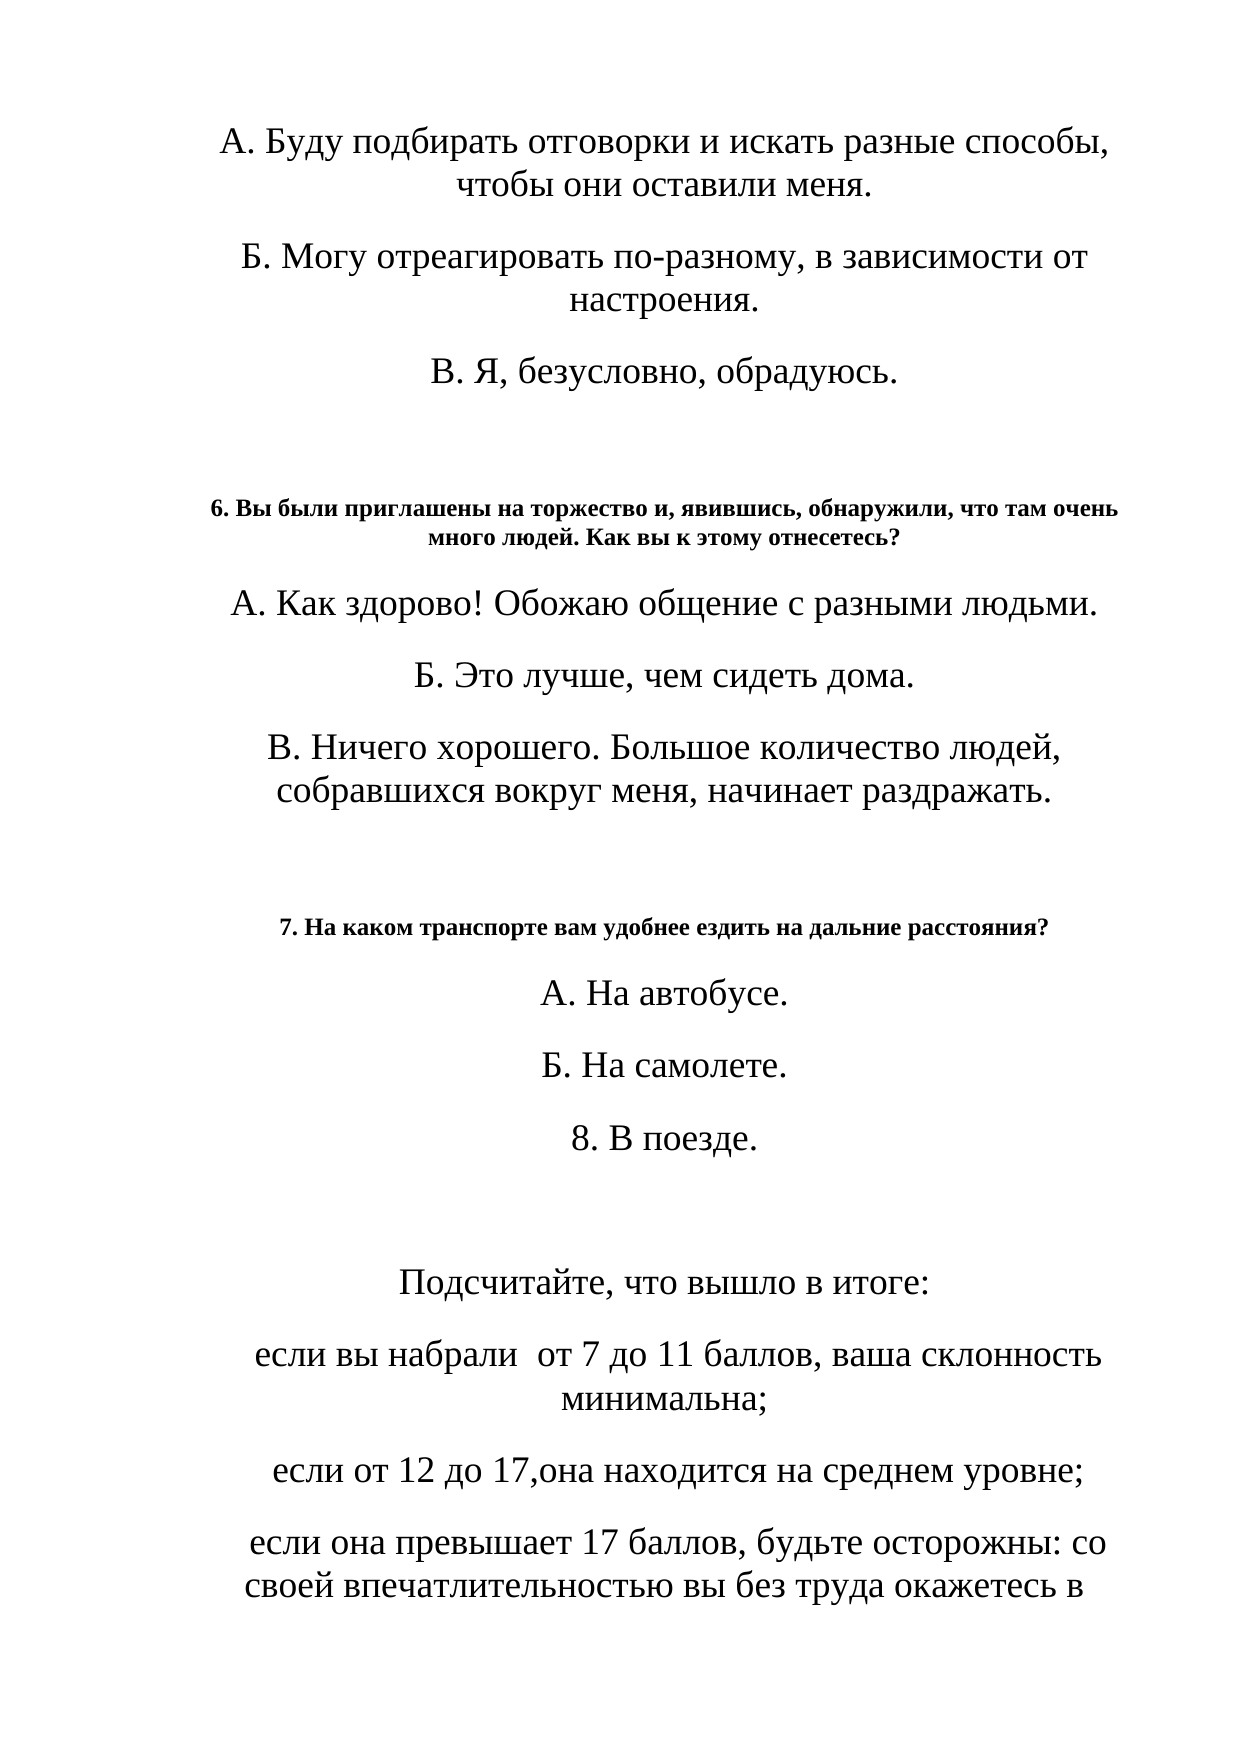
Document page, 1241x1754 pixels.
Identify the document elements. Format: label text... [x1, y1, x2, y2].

text Б. Это лучше, чем сидеть дома. [177, 652, 1152, 696]
text Б. На самолете. [177, 1043, 1152, 1086]
text A. Буду подбирать отговорки и искать разные способы, чтобы они оставили меня. [177, 118, 1152, 204]
text 7. На каком транспорте вам удобнее ездить на дальние расстояния? [177, 912, 1152, 941]
text 6. Вы были приглашены на торжество и, явившись, обнаружили, что там очень много людей. Как вы к этому отнесетесь? [177, 493, 1152, 551]
text Б. Могу отреагировать по-разному, в зависимости от настроения. [177, 233, 1152, 320]
text 8. В поезде. [177, 1115, 1152, 1158]
text А. На автобусе. [177, 970, 1152, 1013]
text A. Как здорово! Обожаю общение с разными людьми. [177, 580, 1152, 623]
text B. Ничего хорошего. Большое количество людей, собравшихся вокруг меня, начинает раздражать. [177, 725, 1152, 811]
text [177, 1519, 1152, 1606]
text если вы набрали от 7 до 11 баллов, ваша склонность минимальна; [177, 1332, 1152, 1418]
text B. Я, безусловно, обрадуюсь. [177, 349, 1152, 392]
text если от 12 до 17,она находится на среднем уровне; [177, 1447, 1152, 1490]
text Подсчитайте, что вышло в итоге: [177, 1259, 1152, 1303]
